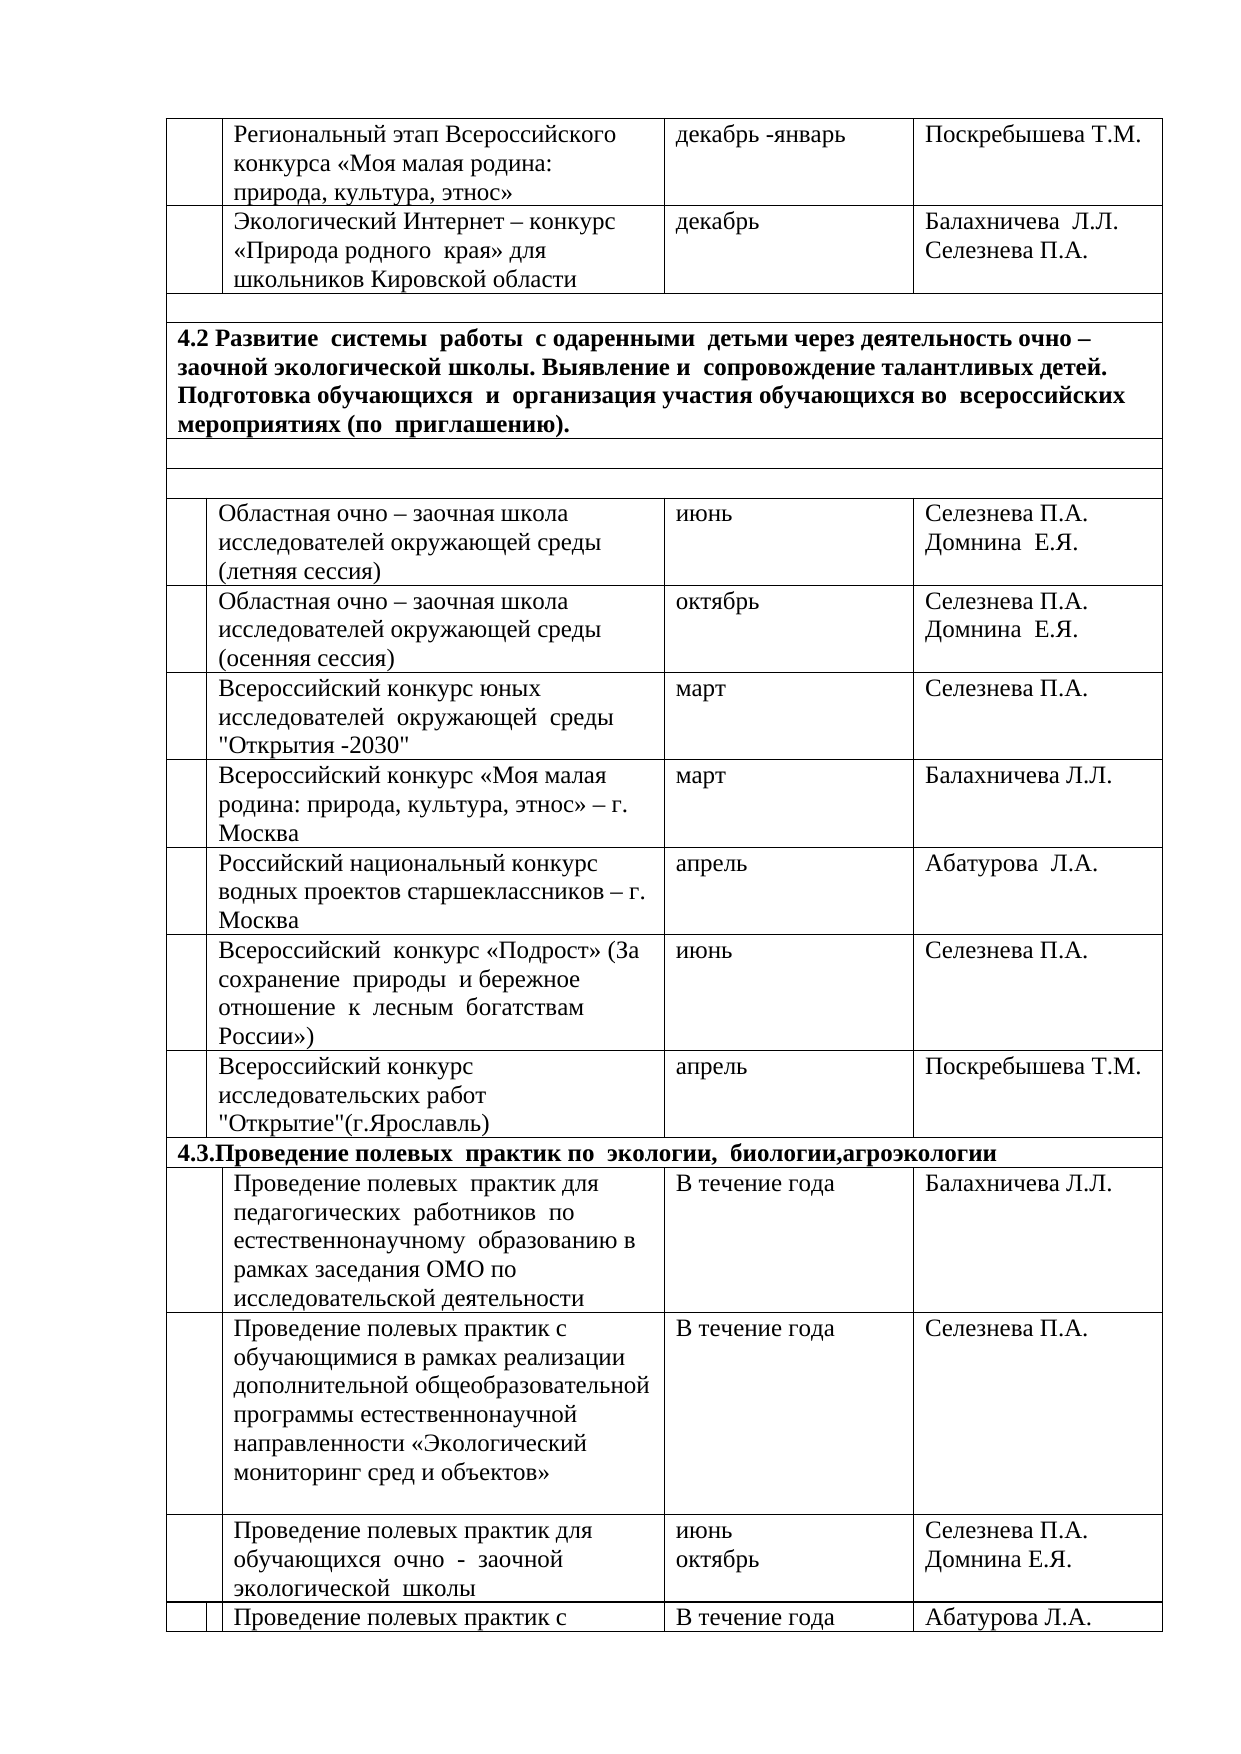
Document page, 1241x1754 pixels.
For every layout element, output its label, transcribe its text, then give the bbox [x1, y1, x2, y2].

table_cell Селезнева П.А. Домнина Е.Я. [914, 499, 1162, 585]
table_cell [167, 1051, 206, 1137]
table_cell Селезнева П.А. [914, 673, 1162, 759]
table_cell декабрь [665, 206, 913, 293]
table_cell октябрь [665, 586, 913, 672]
table_cell Поскребышева Т.М. [914, 1051, 1162, 1137]
table_cell [167, 119, 222, 205]
table_cell Российский национальный конкурс водных проектов старшеклассников – г. Москва [207, 848, 664, 934]
table_cell 4.3.Проведение полевых практик по экологии, биологии,агроэкологии [167, 1138, 1162, 1167]
table_cell декабрь -январь [665, 119, 913, 205]
table_cell 4.2 Развитие системы работы с одаренными детьми через деятельность очно – заочной экологической школы. Выявление и сопровождение талантливых детей. Подготовка обучающихся и организация участия обучающихся во всероссийских мероприятиях (по приглашению). [167, 323, 1162, 438]
table_cell Селезнева П.А. Домнина Е.Я. [914, 586, 1162, 672]
table_cell Областная очно – заочная школа исследователей окружающей среды (осенняя сессия) [207, 586, 664, 672]
table_cell [167, 439, 1162, 468]
table_cell Всероссийский конкурс исследовательских работ "Открытие"(г.Ярославль) [207, 1051, 664, 1137]
table_cell [167, 848, 206, 934]
table_cell Балахничева Л.Л. [914, 1168, 1162, 1312]
table_cell Областная очно – заочная школа исследователей окружающей среды (летняя сессия) [207, 499, 664, 585]
table_cell [167, 935, 206, 1050]
table_cell апрель [665, 1051, 913, 1137]
table_cell [167, 673, 206, 759]
table_cell Балахничева Л.Л. Селезнева П.А. [914, 206, 1162, 293]
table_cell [223, 1603, 664, 1631]
table_cell В течение года [665, 1313, 913, 1514]
table_cell Балахничева Л.Л. [914, 760, 1162, 847]
table_cell Всероссийский конкурс юных исследователей окружающей среды "Открытия -2030" [207, 673, 664, 759]
table_cell Селезнева П.А. [914, 1313, 1162, 1514]
table_cell Всероссийский конкурс «Моя малая родина: природа, культура, этнос» – г. Москва [207, 760, 664, 847]
table_cell Абатурова Л.А. [914, 848, 1162, 934]
table_cell [167, 586, 206, 672]
table_cell [167, 1515, 222, 1601]
table_cell [167, 1603, 206, 1631]
table_cell Региональный этап Всероссийского конкурса «Моя малая родина: природа, культура, этнос» [223, 119, 664, 205]
table_cell Экологический Интернет – конкурс «Природа родного края» для школьников Кировской области [223, 206, 664, 293]
table_cell [167, 499, 206, 585]
table_cell [207, 1603, 222, 1631]
table_cell Абатурова Л.А. [914, 1603, 1162, 1631]
table_cell [167, 206, 222, 293]
table_cell [167, 760, 206, 847]
table_cell июнь [665, 499, 913, 585]
table_cell март [665, 673, 913, 759]
table_cell Всероссийский конкурс «Подрост» (За сохранение природы и бережное отношение к лесным богатствам России») [207, 935, 664, 1050]
table_cell [167, 469, 1162, 497]
table_cell Поскребышева Т.М. [914, 119, 1162, 205]
table_cell Проведение полевых практик с обучающимися в рамках реализации дополнительной общеобразовательной программы естественнонаучной направленности «Экологический мониторинг сред и объектов» [223, 1313, 664, 1514]
table_cell [167, 1168, 222, 1312]
table_cell Проведение полевых практик для педагогических работников по естественнонаучному образованию в рамках заседания ОМО по исследовательской деятельности [223, 1168, 664, 1312]
table_cell Проведение полевых практик для обучающихся очно - заочной экологической школы [223, 1515, 664, 1601]
table_cell [167, 294, 1162, 322]
table_cell июнь [665, 935, 913, 1050]
table_cell Селезнева П.А. Домнина Е.Я. [914, 1515, 1162, 1601]
table_cell март [665, 760, 913, 847]
table_cell Селезнева П.А. [914, 935, 1162, 1050]
table_cell В течение года [665, 1603, 913, 1631]
table_cell [167, 1313, 222, 1514]
table_cell июнь октябрь [665, 1515, 913, 1601]
table_cell апрель [665, 848, 913, 934]
table_cell В течение года [665, 1168, 913, 1312]
